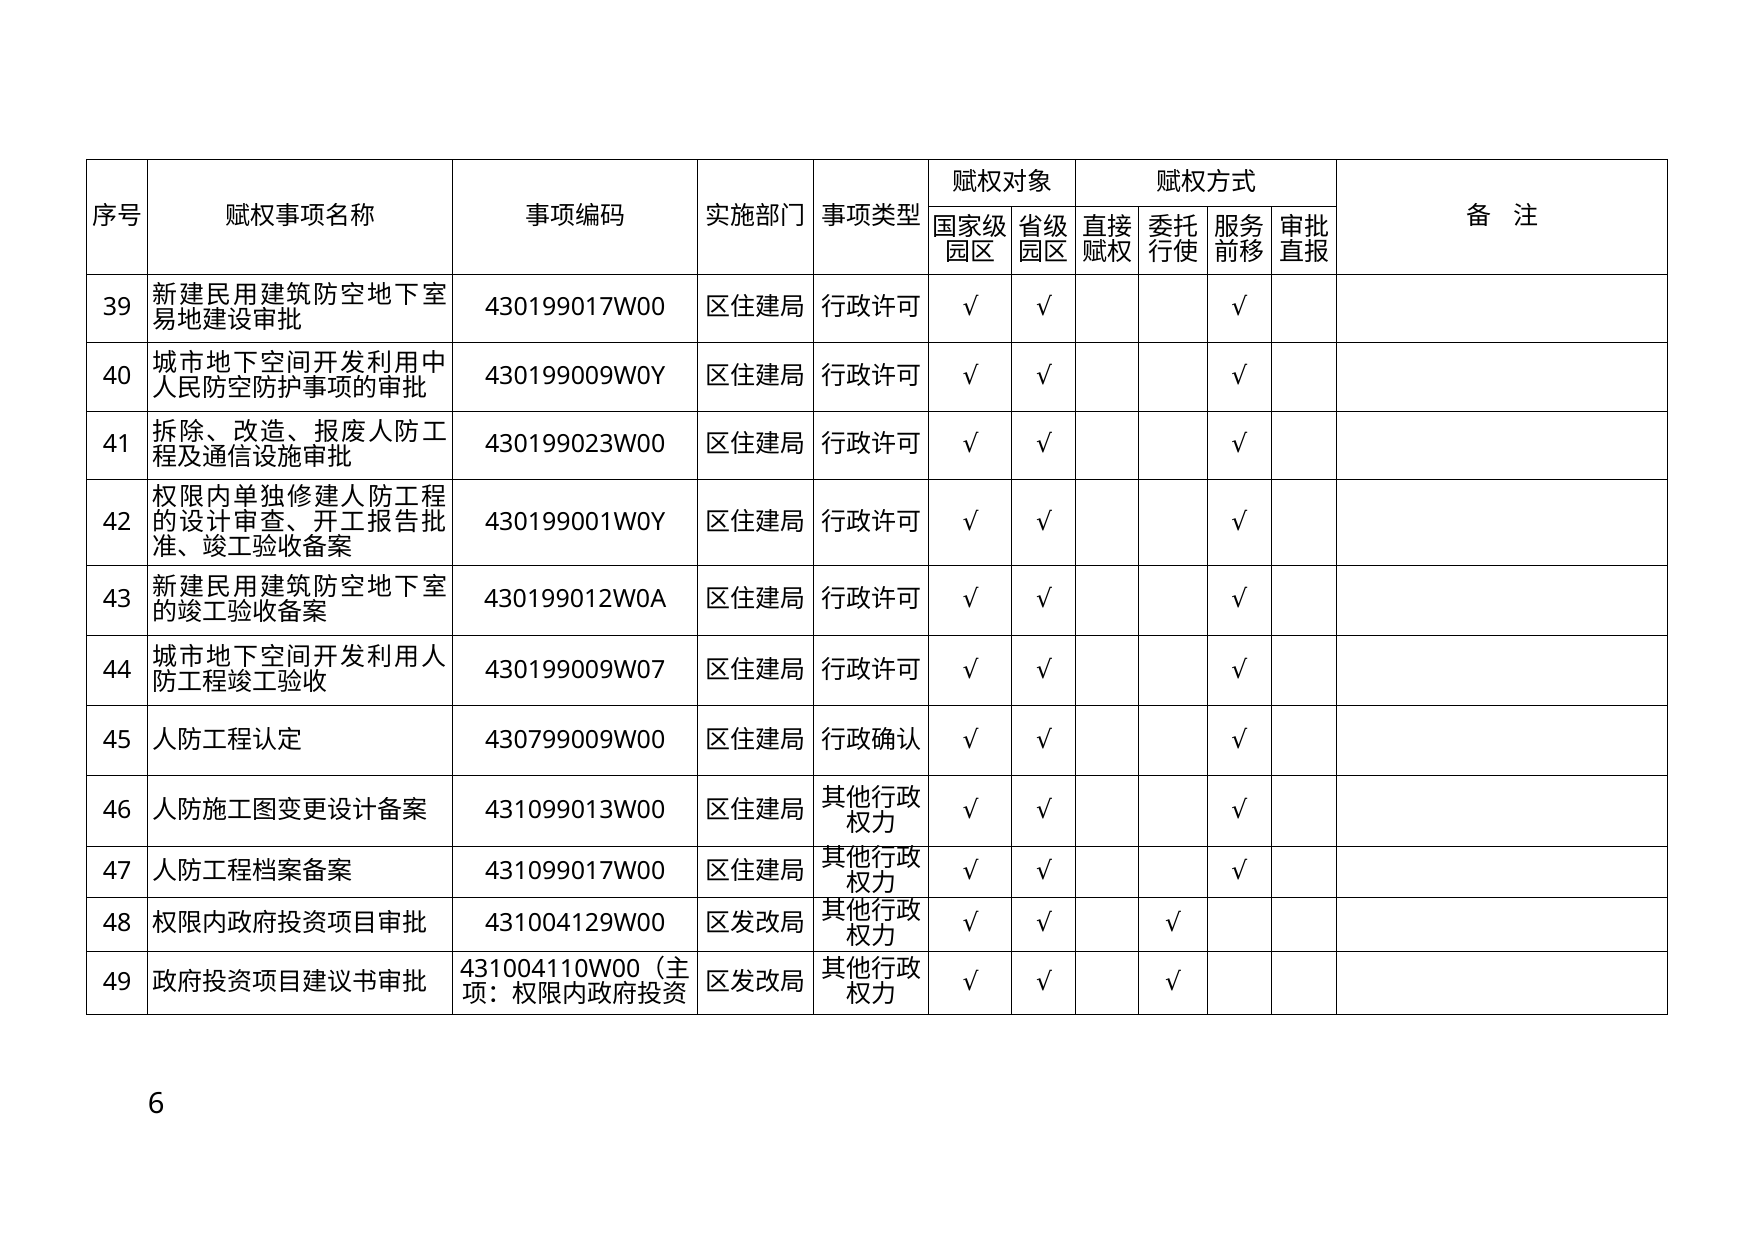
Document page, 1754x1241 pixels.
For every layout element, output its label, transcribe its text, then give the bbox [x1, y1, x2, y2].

table_cell √ [1208, 412, 1271, 479]
table_cell √ [1208, 480, 1271, 565]
table_cell √ [929, 343, 1011, 411]
table_cell 49 [87, 952, 147, 1013]
table_cell 区住建局 [698, 343, 813, 411]
table_cell 人防工程档案备案 [148, 847, 452, 897]
table_cell 新建民用建筑防空地下室的竣工验收备案 [148, 566, 452, 635]
table_cell 430199009W0Y [453, 343, 697, 411]
table_cell 拆除、改造、报废人防工程及通信设施审批 [148, 412, 452, 479]
table_cell 430199023W00 [453, 412, 697, 479]
table_cell [1337, 776, 1667, 846]
table_cell 区发改局 [698, 952, 813, 1013]
table_cell [1337, 898, 1667, 951]
table_cell √ [1139, 952, 1207, 1013]
table_cell [1272, 566, 1336, 635]
table_cell √ [1012, 952, 1075, 1013]
table_cell [1272, 898, 1336, 951]
table_cell [1076, 275, 1138, 342]
table_cell √ [1012, 566, 1075, 635]
table_cell 行政确认 [814, 706, 928, 775]
table_cell √ [929, 776, 1011, 846]
table_cell 39 [87, 275, 147, 342]
table_cell [1139, 480, 1207, 565]
table_cell 权限内单独修建人防工程的设计审查、开工报告批准、竣工验收备案 [148, 480, 452, 565]
table_cell 人防工程认定 [148, 706, 452, 775]
table_cell [1272, 847, 1336, 897]
table_cell 其他行政权力 [814, 952, 928, 1013]
table_cell √ [1012, 412, 1075, 479]
table_cell 其他行政权力 [814, 847, 928, 897]
table_cell 新建民用建筑防空地下室易地建设审批 [148, 275, 452, 342]
table_cell [1337, 636, 1667, 705]
table_cell √ [1012, 275, 1075, 342]
table_cell 区住建局 [698, 566, 813, 635]
table_cell √ [929, 898, 1011, 951]
table_cell [1337, 275, 1667, 342]
table_cell √ [1208, 566, 1271, 635]
table_cell √ [1012, 343, 1075, 411]
table_cell √ [1012, 480, 1075, 565]
table_cell √ [1208, 636, 1271, 705]
table_cell 431099013W00 [453, 776, 697, 846]
table_cell [1139, 847, 1207, 897]
table_cell √ [1012, 847, 1075, 897]
table_cell 47 [87, 847, 147, 897]
table_cell 41 [87, 412, 147, 479]
table_cell √ [1208, 343, 1271, 411]
table_cell √ [929, 636, 1011, 705]
table_cell [1076, 898, 1138, 951]
table_cell √ [929, 412, 1011, 479]
table_cell 40 [87, 343, 147, 411]
table_cell 国家级园区 [929, 207, 1011, 273]
table_cell √ [1012, 776, 1075, 846]
table_cell [1139, 412, 1207, 479]
table_cell [1272, 952, 1336, 1013]
table_cell [1337, 706, 1667, 775]
table_cell 区住建局 [698, 776, 813, 846]
table_cell √ [929, 952, 1011, 1013]
table_cell [1076, 706, 1138, 775]
table_cell [1076, 566, 1138, 635]
table_cell 430199009W07 [453, 636, 697, 705]
table_cell √ [1208, 275, 1271, 342]
table_header 赋权对象 [929, 160, 1075, 206]
table_cell 直接赋权 [1076, 207, 1138, 273]
table_cell √ [929, 847, 1011, 897]
table_cell 人防施工图变更设计备案 [148, 776, 452, 846]
table_cell [1139, 275, 1207, 342]
table_cell [1337, 480, 1667, 565]
table_cell √ [1012, 706, 1075, 775]
table_cell 430199001W0Y [453, 480, 697, 565]
table_cell [1337, 847, 1667, 897]
table_cell 区住建局 [698, 847, 813, 897]
table_cell [1272, 480, 1336, 565]
table_cell [1076, 343, 1138, 411]
table_cell 区住建局 [698, 480, 813, 565]
table_cell [1076, 480, 1138, 565]
table_cell [1139, 636, 1207, 705]
table_header 赋权事项名称 [148, 160, 452, 273]
table_cell 44 [87, 636, 147, 705]
table_cell [1208, 952, 1271, 1013]
table_cell √ [1139, 898, 1207, 951]
table_cell [1272, 412, 1336, 479]
table_cell [1139, 343, 1207, 411]
table_cell [1076, 847, 1138, 897]
table_cell 46 [87, 776, 147, 846]
table_cell 政府投资项目建议书审批 [148, 952, 452, 1013]
table_cell √ [1208, 706, 1271, 775]
table_cell [1272, 343, 1336, 411]
table_header 事项编码 [453, 160, 697, 273]
table_cell [1337, 343, 1667, 411]
table_cell √ [1012, 898, 1075, 951]
table_cell 区住建局 [698, 706, 813, 775]
table_header 序号 [87, 160, 147, 273]
table_cell 城市地下空间开发利用人防工程竣工验收 [148, 636, 452, 705]
table_cell 城市地下空间开发利用中人民防空防护事项的审批 [148, 343, 452, 411]
table_cell [1337, 412, 1667, 479]
table_cell [1139, 706, 1207, 775]
table_cell [1076, 776, 1138, 846]
table_cell √ [1012, 636, 1075, 705]
table_cell 45 [87, 706, 147, 775]
table_cell 委托行使 [1139, 207, 1207, 273]
table_cell 43 [87, 566, 147, 635]
table_cell √ [929, 480, 1011, 565]
table_cell 431004129W00 [453, 898, 697, 951]
table_header 实施部门 [698, 160, 813, 273]
table_cell 区发改局 [698, 898, 813, 951]
table_cell 区住建局 [698, 412, 813, 479]
table_cell 行政许可 [814, 412, 928, 479]
table_cell √ [929, 275, 1011, 342]
table_header 事项类型 [814, 160, 928, 273]
table_cell [1076, 636, 1138, 705]
table_cell 48 [87, 898, 147, 951]
table_cell 430199012W0A [453, 566, 697, 635]
table_cell 其他行政权力 [814, 776, 928, 846]
table_cell 行政许可 [814, 566, 928, 635]
table_cell [1272, 636, 1336, 705]
table_cell 430799009W00 [453, 706, 697, 775]
table_cell 行政许可 [814, 275, 928, 342]
table_cell [1139, 776, 1207, 846]
table_cell 区住建局 [698, 275, 813, 342]
table_cell √ [1208, 847, 1271, 897]
table_cell [1076, 952, 1138, 1013]
table_cell 区住建局 [698, 636, 813, 705]
table_cell [1076, 412, 1138, 479]
table_cell 行政许可 [814, 636, 928, 705]
table_cell 行政许可 [814, 343, 928, 411]
table_header 赋权方式 [1076, 160, 1336, 206]
table_cell 行政许可 [814, 480, 928, 565]
table_cell [1337, 566, 1667, 635]
table_cell 权限内政府投资项目审批 [148, 898, 452, 951]
table_cell √ [1208, 776, 1271, 846]
table_cell [1337, 952, 1667, 1013]
table_cell 431004110W00（主项：权限内政府投资项目概算审查） [453, 952, 697, 1013]
table_cell 42 [87, 480, 147, 565]
table_cell 其他行政权力 [814, 898, 928, 951]
table_cell [1139, 566, 1207, 635]
table_cell [1272, 706, 1336, 775]
table_cell [1208, 898, 1271, 951]
table_cell [1272, 275, 1336, 342]
table_cell 省级园区 [1012, 207, 1075, 273]
table_cell √ [929, 566, 1011, 635]
table_cell √ [929, 706, 1011, 775]
table_header 备 注 [1337, 160, 1667, 273]
table_cell 431099017W00 [453, 847, 697, 897]
table_cell 审批直报 [1272, 207, 1336, 273]
table_cell 430199017W00 [453, 275, 697, 342]
table_cell 服务前移 [1208, 207, 1271, 273]
table_cell [1272, 776, 1336, 846]
